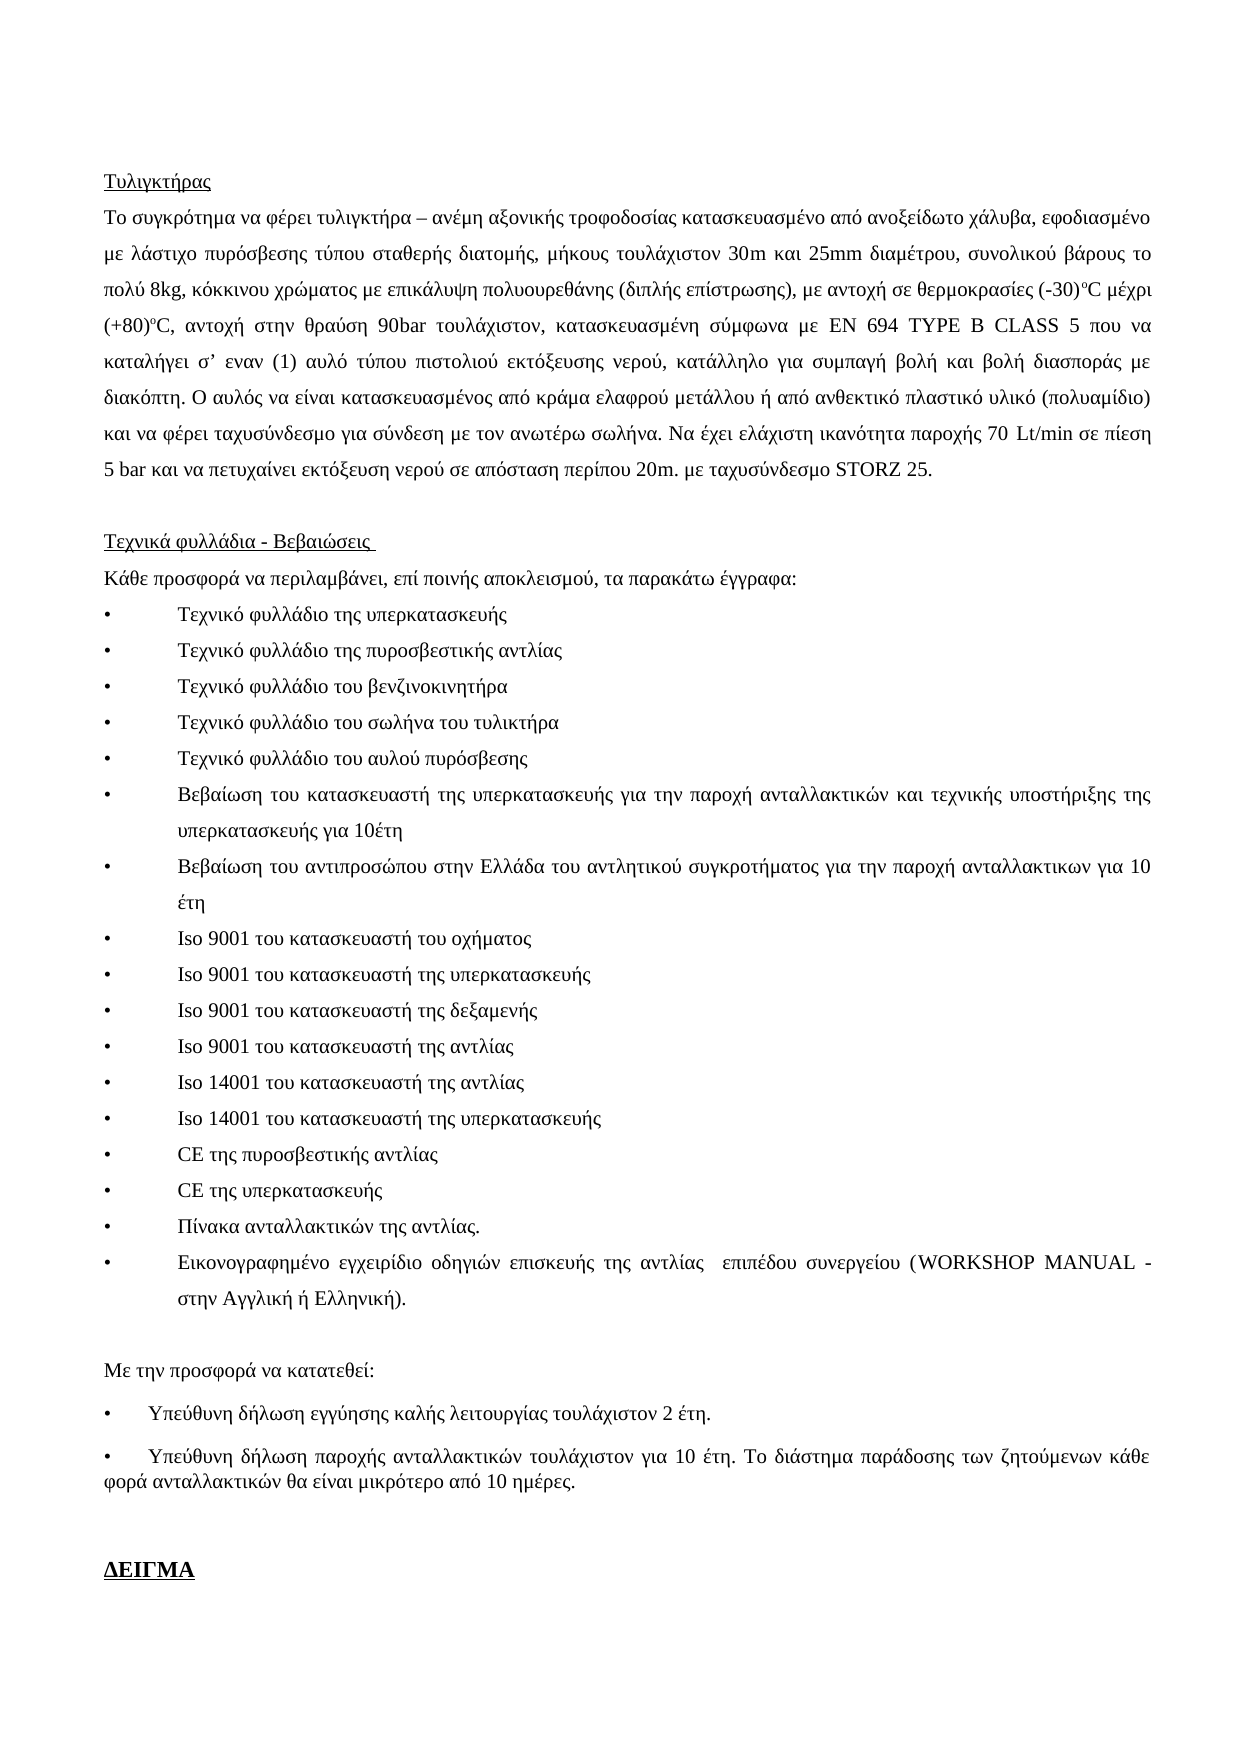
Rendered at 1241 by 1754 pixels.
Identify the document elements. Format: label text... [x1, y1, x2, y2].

list CE της υπερκατασκευής [103, 1178, 1152, 1202]
list Τεχνικό φυλλάδιο της υπερκατασκευής [103, 601, 1152, 626]
list CE της πυροσβεστικής αντλίας [103, 1142, 1152, 1166]
text ΔΕΙΓΜΑ [103, 1556, 1152, 1583]
list Τεχνικό φυλλάδιο του σωλήνα του τυλικτήρα [103, 709, 1152, 734]
text • Υπεύθυνη δήλωση παροχής ανταλλακτικών τουλάχιστον για 10 έτη. Το διάστημα παράδοσης των ζητούμενων κάθε φορά ανταλλακτικών θα είναι μικρότερο από 10 ημέρες. [103, 1443, 1152, 1493]
text • Υπεύθυνη δήλωση εγγύησης καλής λειτουργίας τουλάχιστον 2 έτη. [103, 1401, 1152, 1425]
list Iso 14001 του κατασκευαστή της αντλίας [103, 1070, 1152, 1094]
text Τυλιγκτήρας [103, 169, 1152, 193]
text Το συγκρότημα να φέρει τυλιγκτήρα – ανέμη αξονικής τροφοδοσίας κατασκευασμένο από ανοξείδωτο χάλυβα, εφοδιασμένο με λάστιχο πυρόσβεσης τύπου σταθερής διατομής, μήκους τουλάχιστον 30m και 25mm διαμέτρου, συνολικού βάρους το πολύ 8kg, κόκκινου χρώματος με επικάλυψη πολυουρεθάνης (διπλής επίστρωσης), με αντοχή σε θερμοκρασίες (-30)oC μέχρι (+80)oC, αντοχή στην θραύση 90bar τουλάχιστον, κατασκευασμένη σύμφωνα με EN 694 TYPE B CLASS 5 που να καταλήγει σ’ εναν (1) αυλό τύπου πιστολιού εκτόξευσης νερού, κατάλληλο για συμπαγή βολή και βολή διασποράς με διακόπτη. Ο αυλός να είναι κατασκευασμένος από κράμα ελαφρού μετάλλου ή από ανθεκτικό πλαστικό υλικό (πολυαμίδιο) και να φέρει ταχυσύνδεσμο για σύνδεση με τον ανωτέρω σωλήνα. Να έχει ελάχιστη ικανότητα παροχής 70 Lt/min σε πίεση 5 bar και να πετυχαίνει εκτόξευση νερού σε απόσταση περίπου 20m. με ταχυσύνδεσμο STORZ 25. [103, 205, 1152, 481]
text Με την προσφορά να κατατεθεί: [103, 1358, 1152, 1382]
list Iso 9001 του κατασκευαστή του οχήματος [103, 926, 1152, 950]
list Βεβαίωση του αντιπροσώπου στην Ελλάδα του αντλητικού συγκροτήματος για την παροχή ανταλλακτικων για 10 έτη [103, 854, 1152, 914]
list Iso 14001 του κατασκευαστή της υπερκατασκευής [103, 1106, 1152, 1130]
list Πίνακα ανταλλακτικών της αντλίας. [103, 1214, 1152, 1238]
list Βεβαίωση του κατασκευαστή της υπερκατασκευής για την παροχή ανταλλακτικών και τεχνικής υποστήριξης της υπερκατασκευής για 10έτη [103, 782, 1152, 842]
list Τεχνικό φυλλάδιο της πυροσβεστικής αντλίας [103, 637, 1152, 662]
list Iso 9001 του κατασκευαστή της δεξαμενής [103, 998, 1152, 1022]
list Τεχνικό φυλλάδιο του βενζινοκινητήρα [103, 673, 1152, 698]
list Iso 9001 του κατασκευαστή της υπερκατασκευής [103, 962, 1152, 986]
list Τεχνικό φυλλάδιο του αυλού πυρόσβεσης [103, 746, 1152, 770]
list Εικονογραφημένο εγχειρίδιο οδηγιών επισκευής της αντλίας επιπέδου συνεργείου (WORKSHOP MANUAL - στην Αγγλική ή Ελληνική). [103, 1250, 1152, 1310]
list Iso 9001 του κατασκευαστή της αντλίας [103, 1034, 1152, 1058]
text Τεχνικά φυλλάδια - Βεβαιώσεις [103, 529, 1152, 553]
text Κάθε προσφορά να περιλαμβάνει, επί ποινής αποκλεισμού, τα παρακάτω έγγραφα: [103, 565, 1152, 589]
